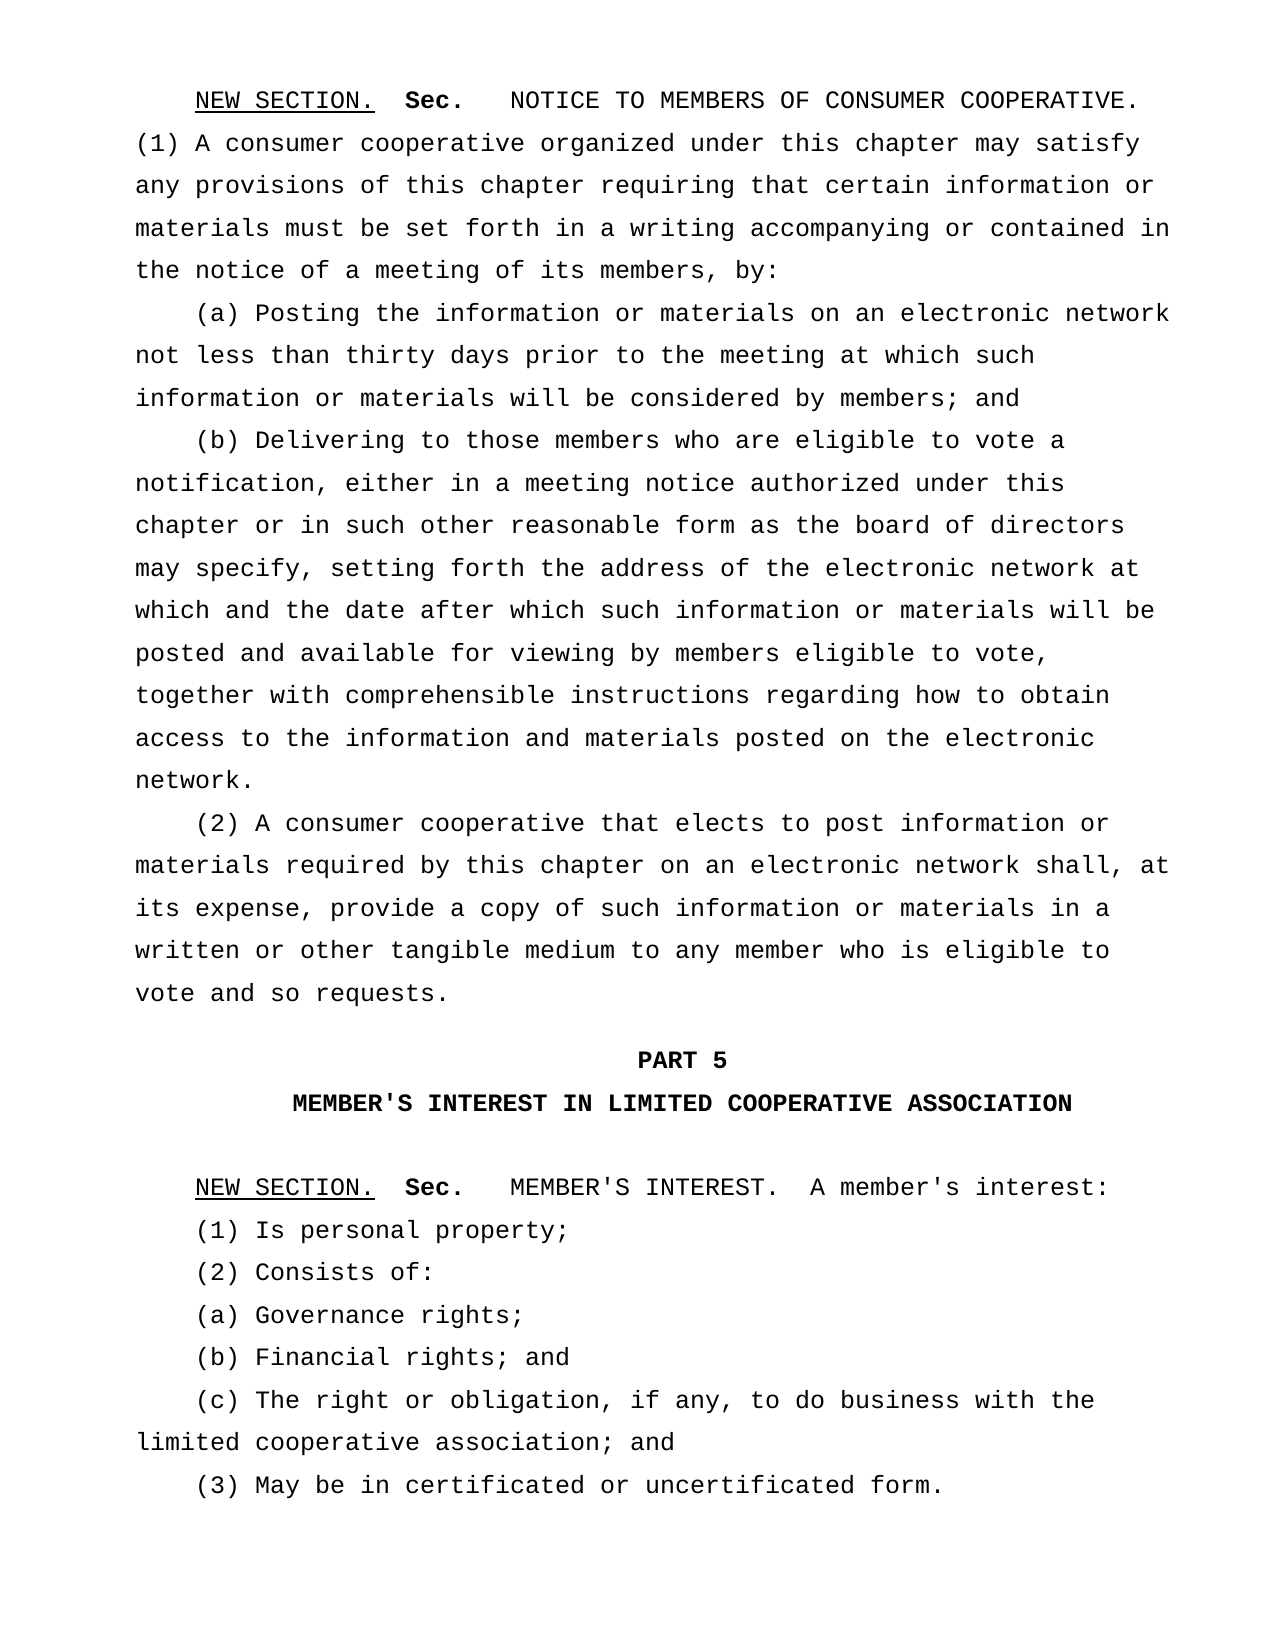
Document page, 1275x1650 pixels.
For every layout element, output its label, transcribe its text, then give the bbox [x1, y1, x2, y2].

text (a) Posting the information or materials on an electronic network not less than thirty days prior to the meeting at which such information or materials will be considered by members; and [135, 287, 1170, 415]
text NEW SECTION. Sec. MEMBER'S INTEREST. A member's interest: [135, 1162, 1170, 1204]
text (1) Is personal property; [135, 1204, 1170, 1247]
text MEMBER'S INTEREST IN LIMITED COOPERATIVE ASSOCIATION [135, 1077, 1170, 1120]
text (b) Financial rights; and [135, 1332, 1170, 1374]
text (2) Consists of: [135, 1247, 1170, 1289]
text (b) Delivering to those members who are eligible to vote a notification, either in a meeting notice authorized under this chapter or in such other reasonable form as the board of directors may specify, setting forth the address of the electronic network at which and the date after which such information or materials will be posted and available for viewing by members eligible to vote, together with comprehensible instructions regarding how to obtain access to the information and materials posted on the electronic network. [135, 415, 1170, 797]
text PART 5 [135, 1035, 1170, 1077]
text (c) The right or obligation, if any, to do business with the limited cooperative association; and [135, 1374, 1170, 1459]
text (3) May be in certificated or uncertificated form. [135, 1459, 1170, 1502]
text (a) Governance rights; [135, 1289, 1170, 1332]
text (2) A consumer cooperative that elects to post information or materials required by this chapter on an electronic network shall, at its expense, provide a copy of such information or materials in a written or other tangible medium to any member who is eligible to vote and so requests. [135, 797, 1170, 1010]
text NEW SECTION. Sec. NOTICE TO MEMBERS OF CONSUMER COOPERATIVE. (1) A consumer cooperative organized under this chapter may satisfy any provisions of this chapter requiring that certain information or materials must be set forth in a writing accompanying or contained in the notice of a meeting of its members, by: [135, 75, 1170, 287]
